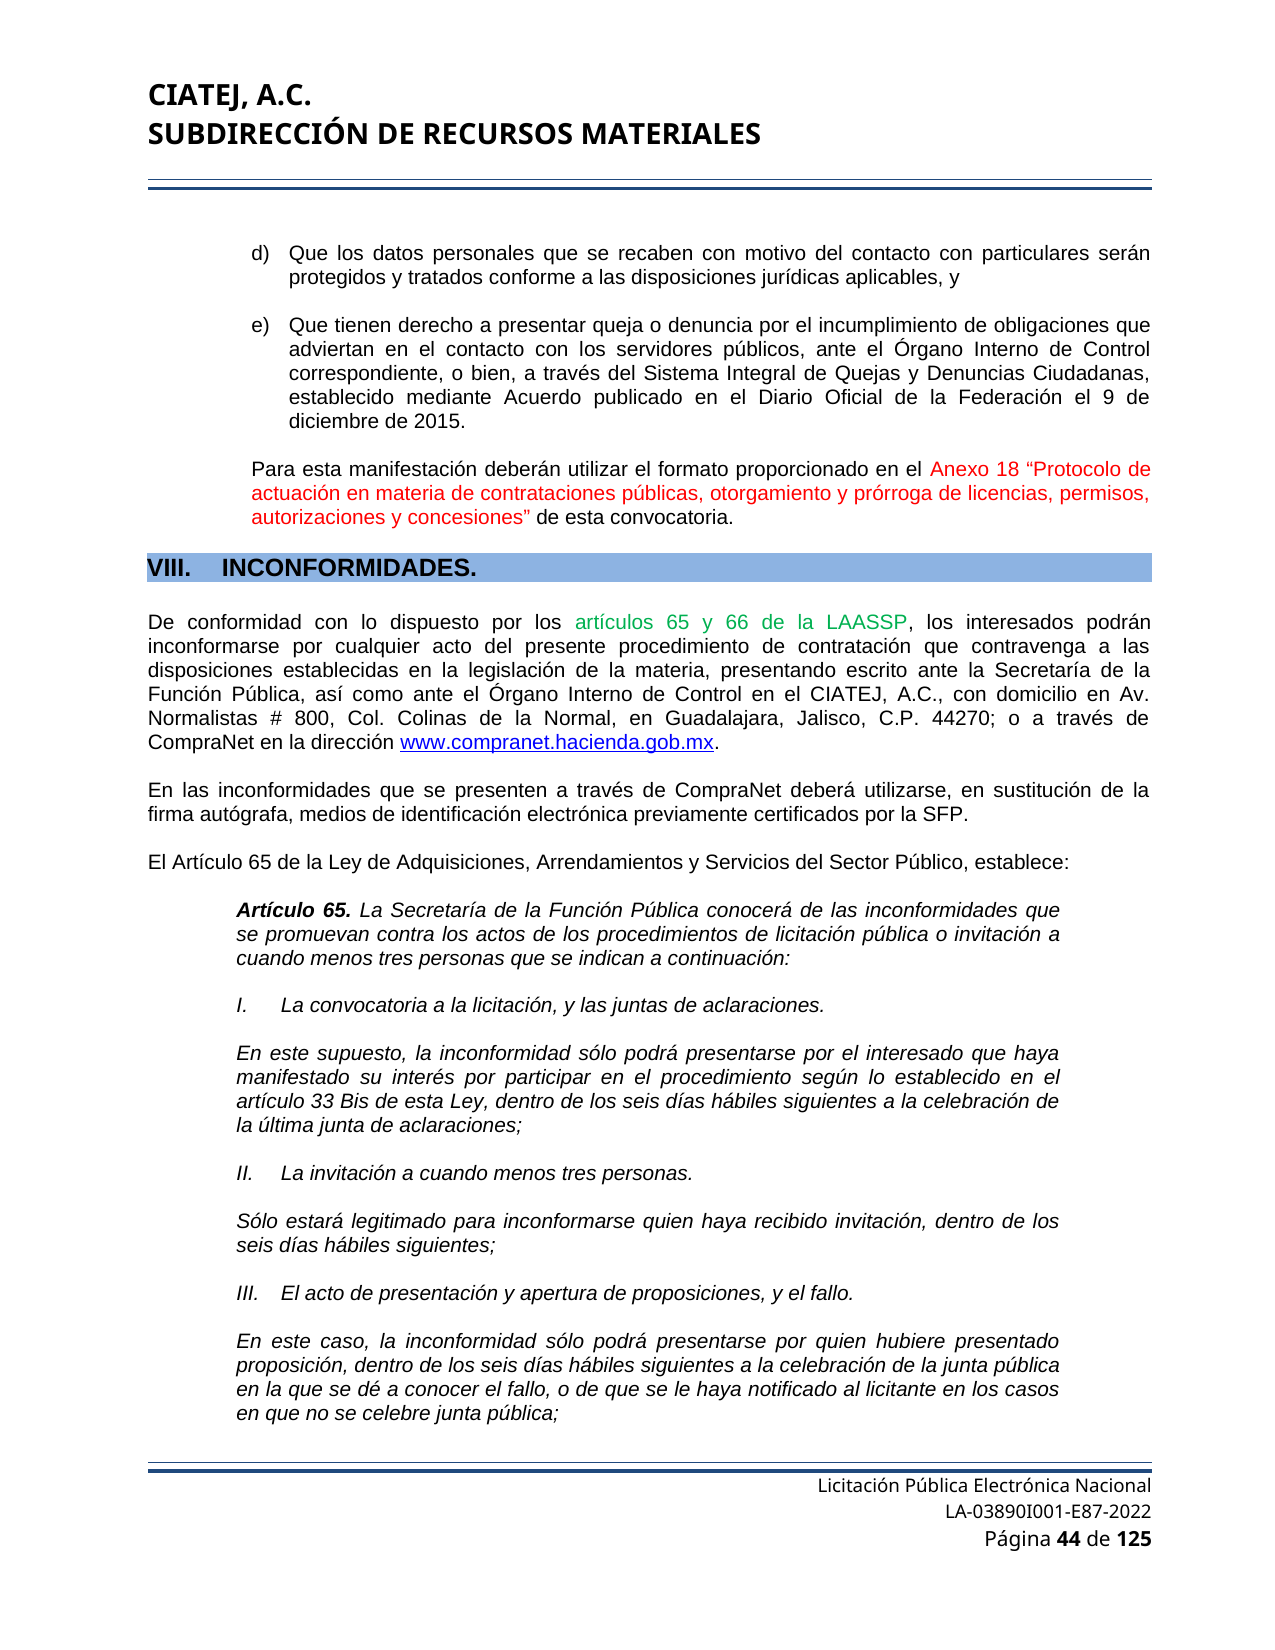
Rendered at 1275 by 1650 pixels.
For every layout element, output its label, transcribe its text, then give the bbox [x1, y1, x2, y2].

text En este supuesto, la inconformidad sólo podrá presentarse por el interesado que haya manifestado su interés por participar en el procedimiento según lo establecido en el artículo 33 Bis de esta Ley, dentro de los seis días hábiles siguientes a la celebración de la última junta de aclaraciones; [236, 1041, 1063, 1137]
text Artículo 65. La Secretaría de la Función Pública conocerá de las inconformidades que se promuevan contra los actos de los procedimientos de licitación pública o invitación a cuando menos tres personas que se indican a continuación: [236, 897, 1063, 969]
list INCONFORMIDADES. [147, 553, 1152, 582]
text En las inconformidades que se presenten a través de CompraNet deberá utilizarse, en sustitución de la firma autógrafa, medios de identificación electrónica previamente certificados por la SFP. [148, 778, 1152, 826]
text El Artículo 65 de la Ley de Adquisiciones, Arrendamientos y Servicios del Sector Público, establece: [148, 849, 1152, 873]
text En este caso, la inconformidad sólo podrá presentarse por quien hubiere presentado proposición, dentro de los seis días hábiles siguientes a la celebración de la junta pública en la que se dé a conocer el fallo, o de que se le haya notificado al licitante en los casos en que no se celebre junta pública; [236, 1329, 1063, 1424]
text III. El acto de presentación y apertura de proposiciones, y el fallo. [236, 1281, 1063, 1305]
text I. La convocatoria a la licitación, y las juntas de aclaraciones. [236, 993, 1063, 1017]
text De conformidad con lo dispuesto por los artículos 65 y 66 de la LAASSP, los interesados podrán inconformarse por cualquier acto del presente procedimiento de contratación que contravenga a las disposiciones establecidas en la legislación de la materia, presentando escrito ante la Secretaría de la Función Pública, así como ante el Órgano Interno de Control en el CIATEJ, A.C., con domicilio en Av. Normalistas # 800, Col. Colinas de la Normal, en Guadalajara, Jalisco, C.P. 44270; o a través de CompraNet en la dirección www.compranet.hacienda.gob.mx. [148, 610, 1152, 754]
text Sólo estará legitimado para inconformarse quien haya recibido invitación, dentro de los seis días hábiles siguientes; [236, 1209, 1063, 1257]
list Para esta manifestación deberán utilizar el formato proporcionado en el Anexo 18 “Protocolo de actuación en materia de contrataciones públicas, otorgamiento y prórroga de licencias, permisos, autorizaciones y concesiones” de esta convocatoria. [251, 457, 1152, 529]
list Que tienen derecho a presentar queja o denuncia por el incumplimiento de obligaciones que adviertan en el contacto con los servidores públicos, ante el Órgano Interno de Control correspondiente, o bien, a través del Sistema Integral de Quejas y Denuncias Ciudadanas, establecido mediante Acuerdo publicado en el Diario Oficial de la Federación el 9 de diciembre de 2015. [251, 313, 1152, 433]
list Que los datos personales que se recaben con motivo del contacto con particulares serán protegidos y tratados conforme a las disposiciones jurídicas aplicables, y [251, 241, 1152, 289]
text II. La invitación a cuando menos tres personas. [236, 1161, 1063, 1185]
